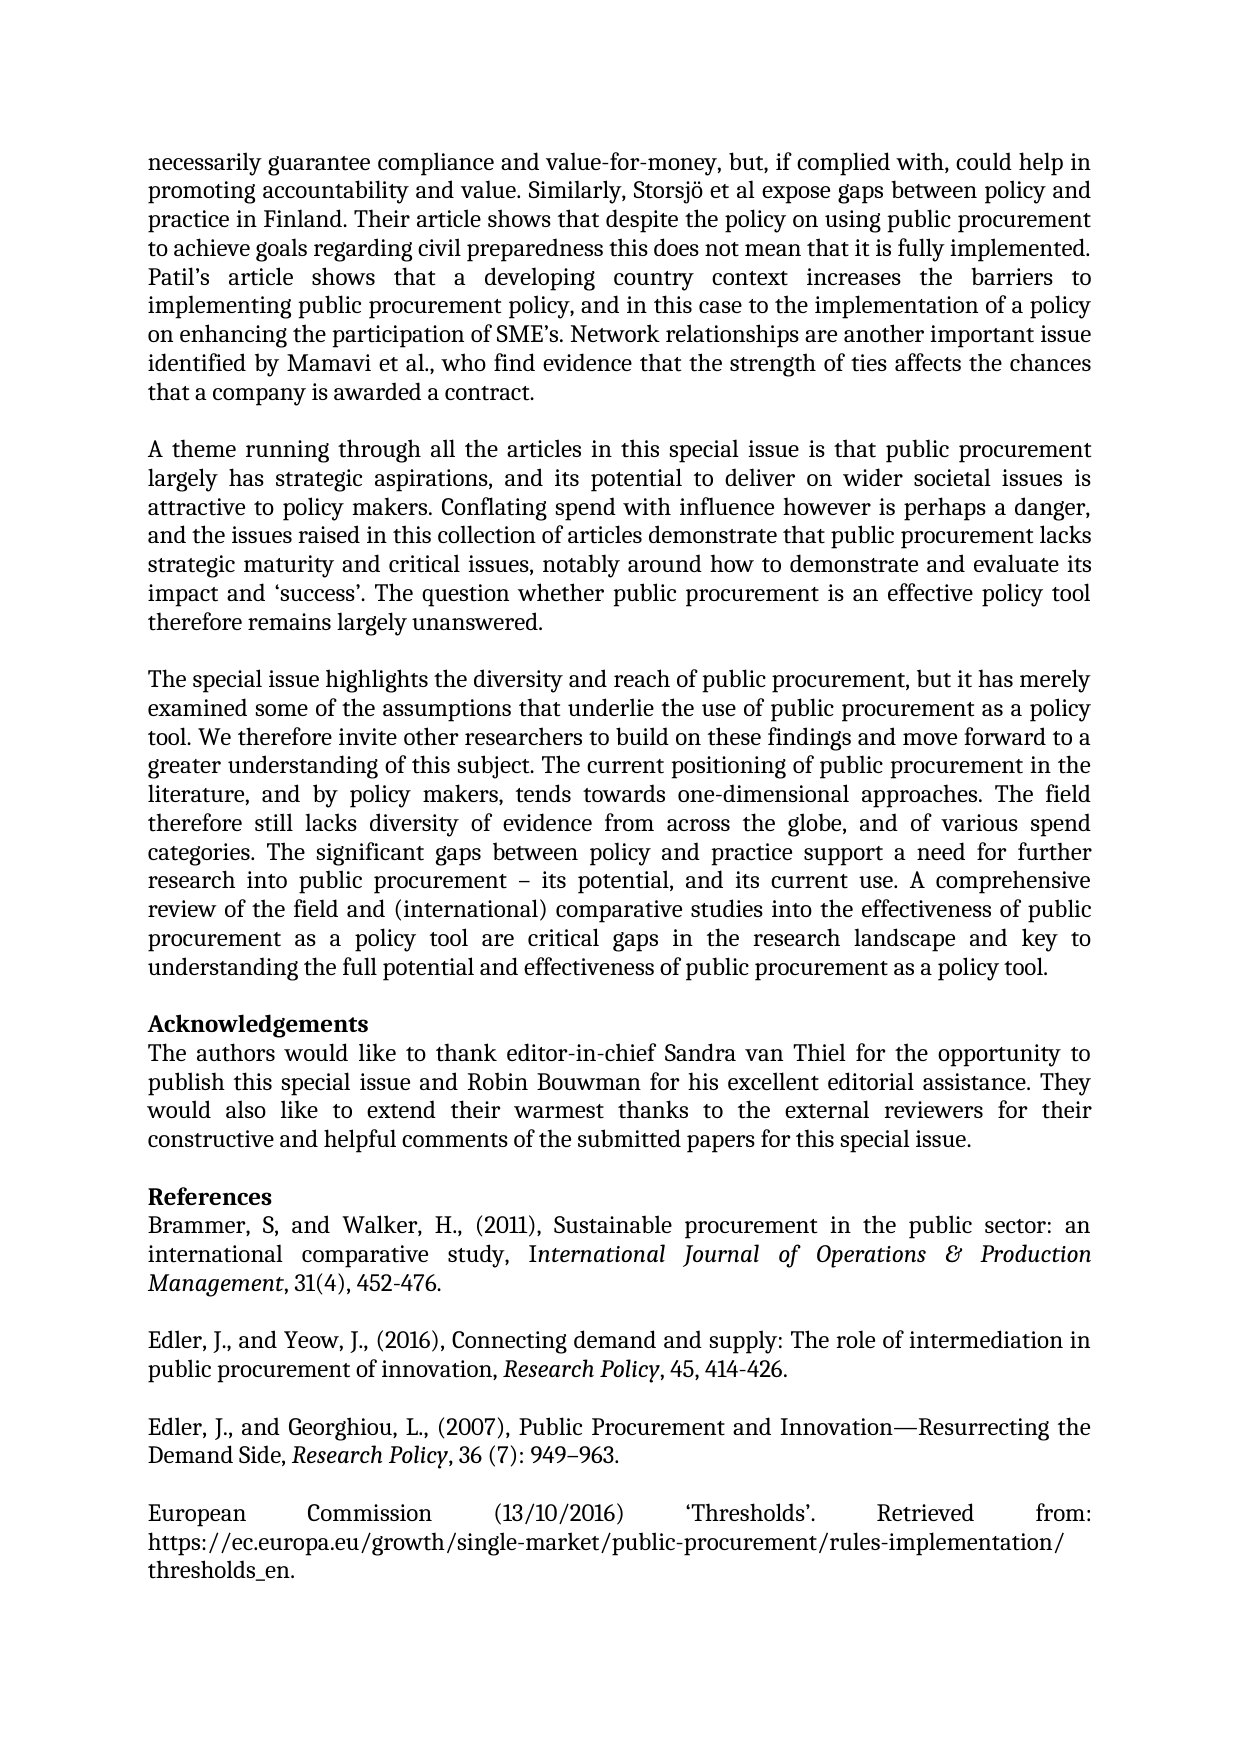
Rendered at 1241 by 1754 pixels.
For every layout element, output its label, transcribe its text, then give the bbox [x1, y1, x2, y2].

text European Commission (13/10/2016) ‘Thresholds’. Retrieved from: https://ec.europa.eu/growth/single-market/public-procurement/rules-implementation/thresholds_en. [148, 1499, 1093, 1585]
text A theme running through all the articles in this special issue is that public procurement largely has strategic aspirations, and its potential to deliver on wider societal issues is attractive to policy makers. Conflating spend with influence however is perhaps a danger, and the issues raised in this collection of articles demonstrate that public procurement lacks strategic maturity and critical issues, notably around how to demonstrate and evaluate its impact and ‘success’. The question whether public procurement is an effective policy tool therefore remains largely unanswered. [148, 435, 1093, 636]
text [148, 148, 1093, 406]
text Brammer, S, and Walker, H., (2011), Sustainable procurement in the public sector: an international comparative study, International Journal of Operations & Production Management, 31(4), 452-476. [148, 1211, 1093, 1298]
text The authors would like to thank editor-in-chief Sandra van Thiel for the opportunity to publish this special issue and Robin Bouwman for his excellent editorial assistance. They would also like to extend their warmest thanks to the external reviewers for their constructive and helpful comments of the submitted papers for this special issue. [148, 1039, 1093, 1154]
text Edler, J., and Yeow, J., (2016), Connecting demand and supply: The role of intermediation in public procurement of innovation, Research Policy, 45, 414-426. [148, 1326, 1093, 1384]
text References [148, 1183, 1093, 1211]
text The special issue highlights the diversity and reach of public procurement, but it has merely examined some of the assumptions that underlie the use of public procurement as a policy tool. We therefore invite other researchers to build on these findings and move forward to a greater understanding of this subject. The current positioning of public procurement in the literature, and by policy makers, tends towards one-dimensional approaches. The field therefore still lacks diversity of evidence from across the globe, and of various spend categories. The significant gaps between policy and practice support a need for further research into public procurement – its potential, and its current use. A comprehensive review of the field and (international) comparative studies into the effectiveness of public procurement as a policy tool are critical gaps in the research landscape and key to understanding the full potential and effectiveness of public procurement as a policy tool. [148, 665, 1093, 981]
text Acknowledgements [148, 1010, 1093, 1039]
text Edler, J., and Georghiou, L., (2007), Public Procurement and Innovation—Resurrecting the Demand Side, Research Policy, 36 (7): 949–963. [148, 1413, 1093, 1470]
